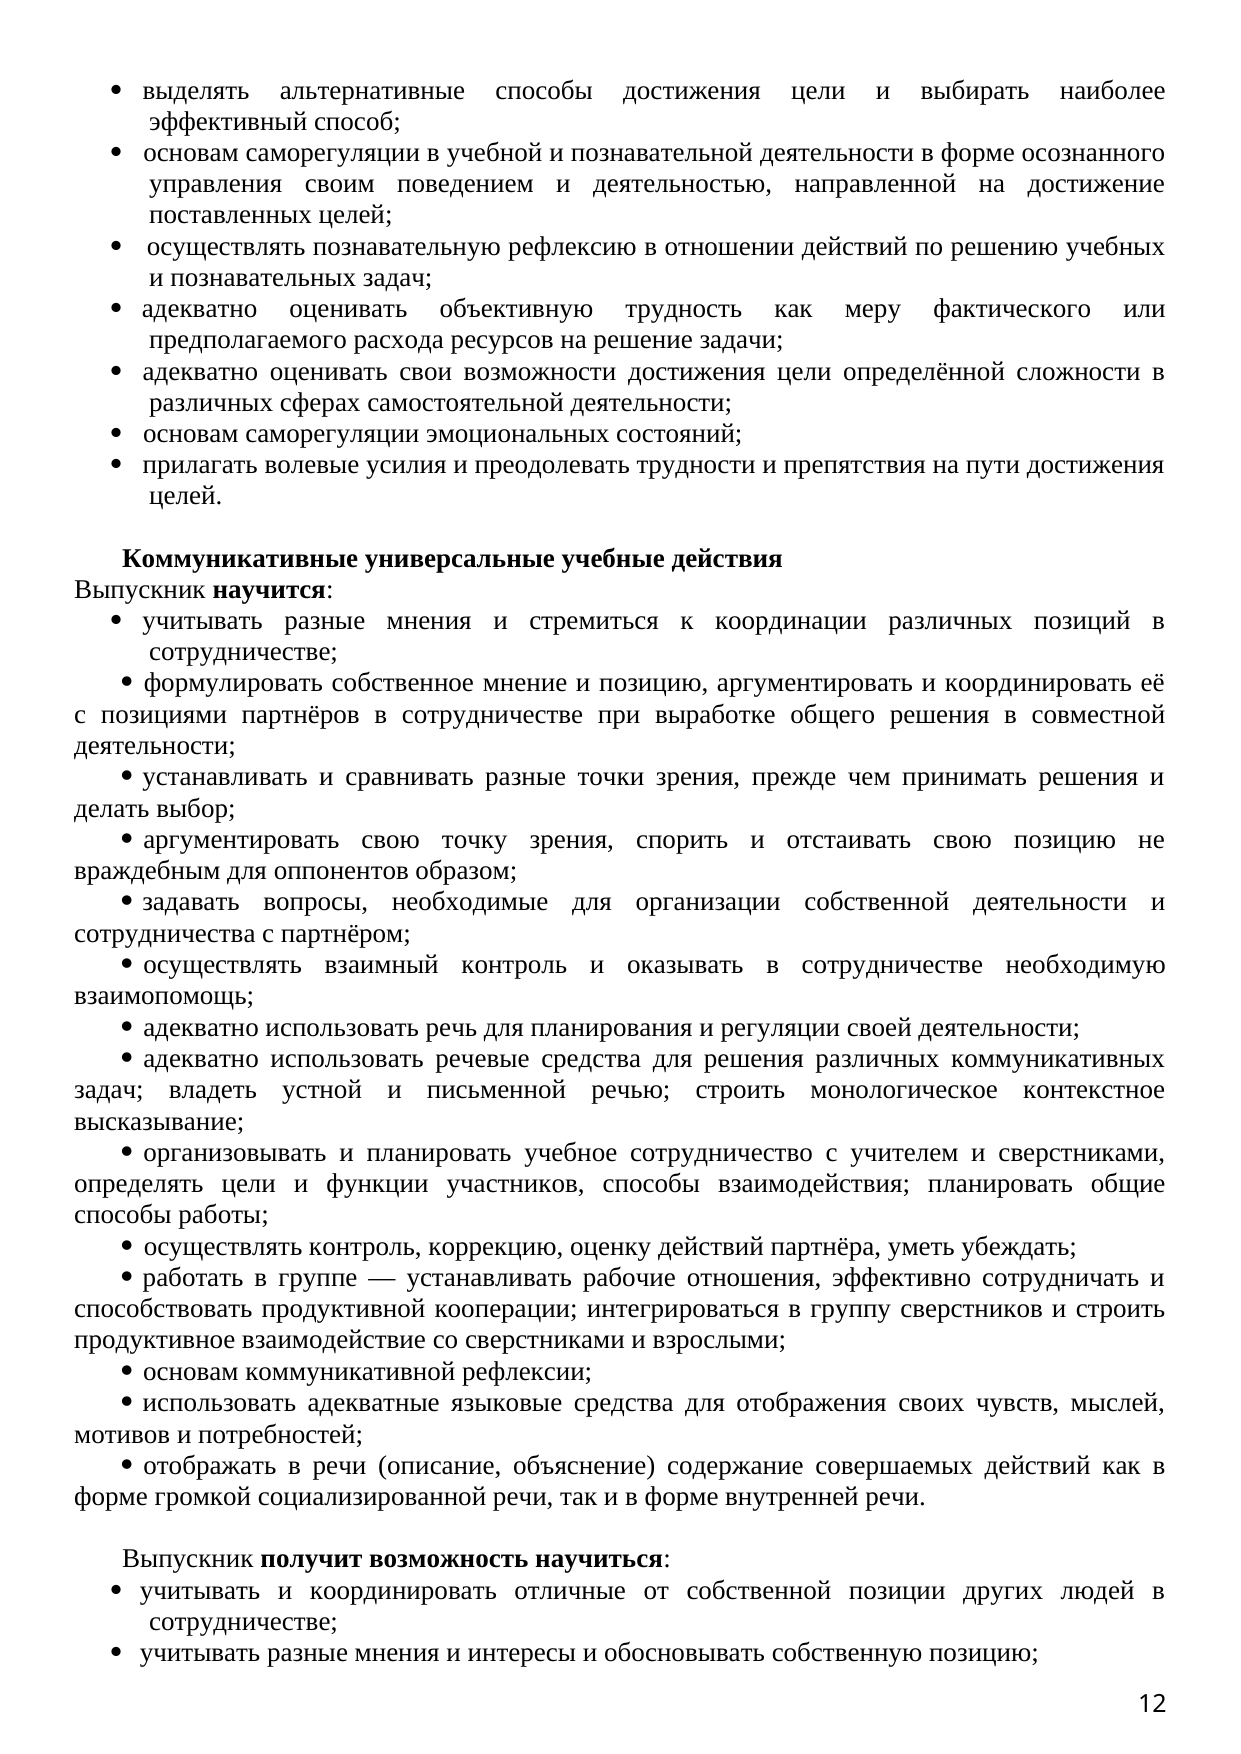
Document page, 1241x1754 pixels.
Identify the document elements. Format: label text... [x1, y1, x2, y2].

list адекватно использовать речевые средства для решения различных коммуникативных задач; владеть устной и письменной речью; строить монологическое контекстное высказывание; [74, 1042, 1166, 1136]
list работать в группе — устанавливать рабочие отношения, эффективно сотрудничать и способствовать продуктивной кооперации; интегрироваться в группу сверстников и строить продуктивное взаимодействие со сверстниками и взрослыми; [74, 1261, 1166, 1355]
list использовать адекватные языковые средства для отображения своих чувств, мыслей, мотивов и потребностей; [74, 1386, 1166, 1449]
text Коммуникативные универсальные учебные действия [74, 542, 1166, 573]
list адекватно использовать речь для планирования и регуляции своей деятельности; [74, 1011, 1166, 1042]
list основам саморегуляции в учебной и познавательной деятельности в форме осознанного управления своим поведением и деятельностью, направленной на достижение поставленных целей; [111, 136, 1166, 230]
list осуществлять познавательную рефлексию в отношении действий по решению учебных и познавательных задач; [111, 230, 1166, 292]
list основам саморегуляции эмоциональных состояний; [111, 417, 1166, 448]
list осуществлять контроль, коррекцию, оценку действий партнёра, уметь убеждать; [74, 1229, 1166, 1261]
list организовывать и планировать учебное сотрудничество с учителем и сверстниками, определять цели и функции участников, способы взаимодействия; планировать общие способы работы; [74, 1136, 1166, 1229]
text Выпускник научится: [74, 573, 1166, 604]
list учитывать разные мнения и интересы и обосновывать собственную позицию; [111, 1636, 1166, 1667]
list устанавливать и сравнивать разные точки зрения, прежде чем принимать решения и делать выбор; [74, 760, 1166, 823]
list формулировать собственное мнение и позицию, аргументировать и координировать её с позициями партнёров в сотрудничестве при выработке общего решения в совместной деятельности; [74, 666, 1166, 760]
list прилагать волевые усилия и преодолевать трудности и препятствия на пути достижения целей. [111, 448, 1166, 511]
list учитывать разные мнения и стремиться к координации различных позиций в сотрудничестве; [111, 604, 1166, 666]
list осуществлять взаимный контроль и оказывать в сотрудничестве необходимую взаимопомощь; [74, 948, 1166, 1011]
list адекватно оценивать свои возможности достижения цели определённой сложности в различных сферах самостоятельной деятельности; [111, 354, 1166, 417]
text Выпускник получит возможность научиться: [74, 1543, 1166, 1574]
list выделять альтернативные способы достижения цели и выбирать наиболее эффективный способ; [111, 74, 1166, 136]
list адекватно оценивать объективную трудность как меру фактического или предполагаемого расхода ресурсов на решение задачи; [111, 292, 1166, 354]
list отображать в речи (описание, объяснение) содержание совершаемых действий как в форме громкой социализированной речи, так и в форме внутренней речи. [74, 1449, 1166, 1511]
list задавать вопросы, необходимые для организации собственной деятельности и сотрудничества с партнёром; [74, 885, 1166, 948]
list аргументировать свою точку зрения, спорить и отстаивать свою позицию не враждебным для оппонентов образом; [74, 823, 1166, 885]
list основам коммуникативной рефлексии; [74, 1355, 1166, 1386]
list учитывать и координировать отличные от собственной позиции других людей в сотрудничестве; [111, 1574, 1166, 1636]
